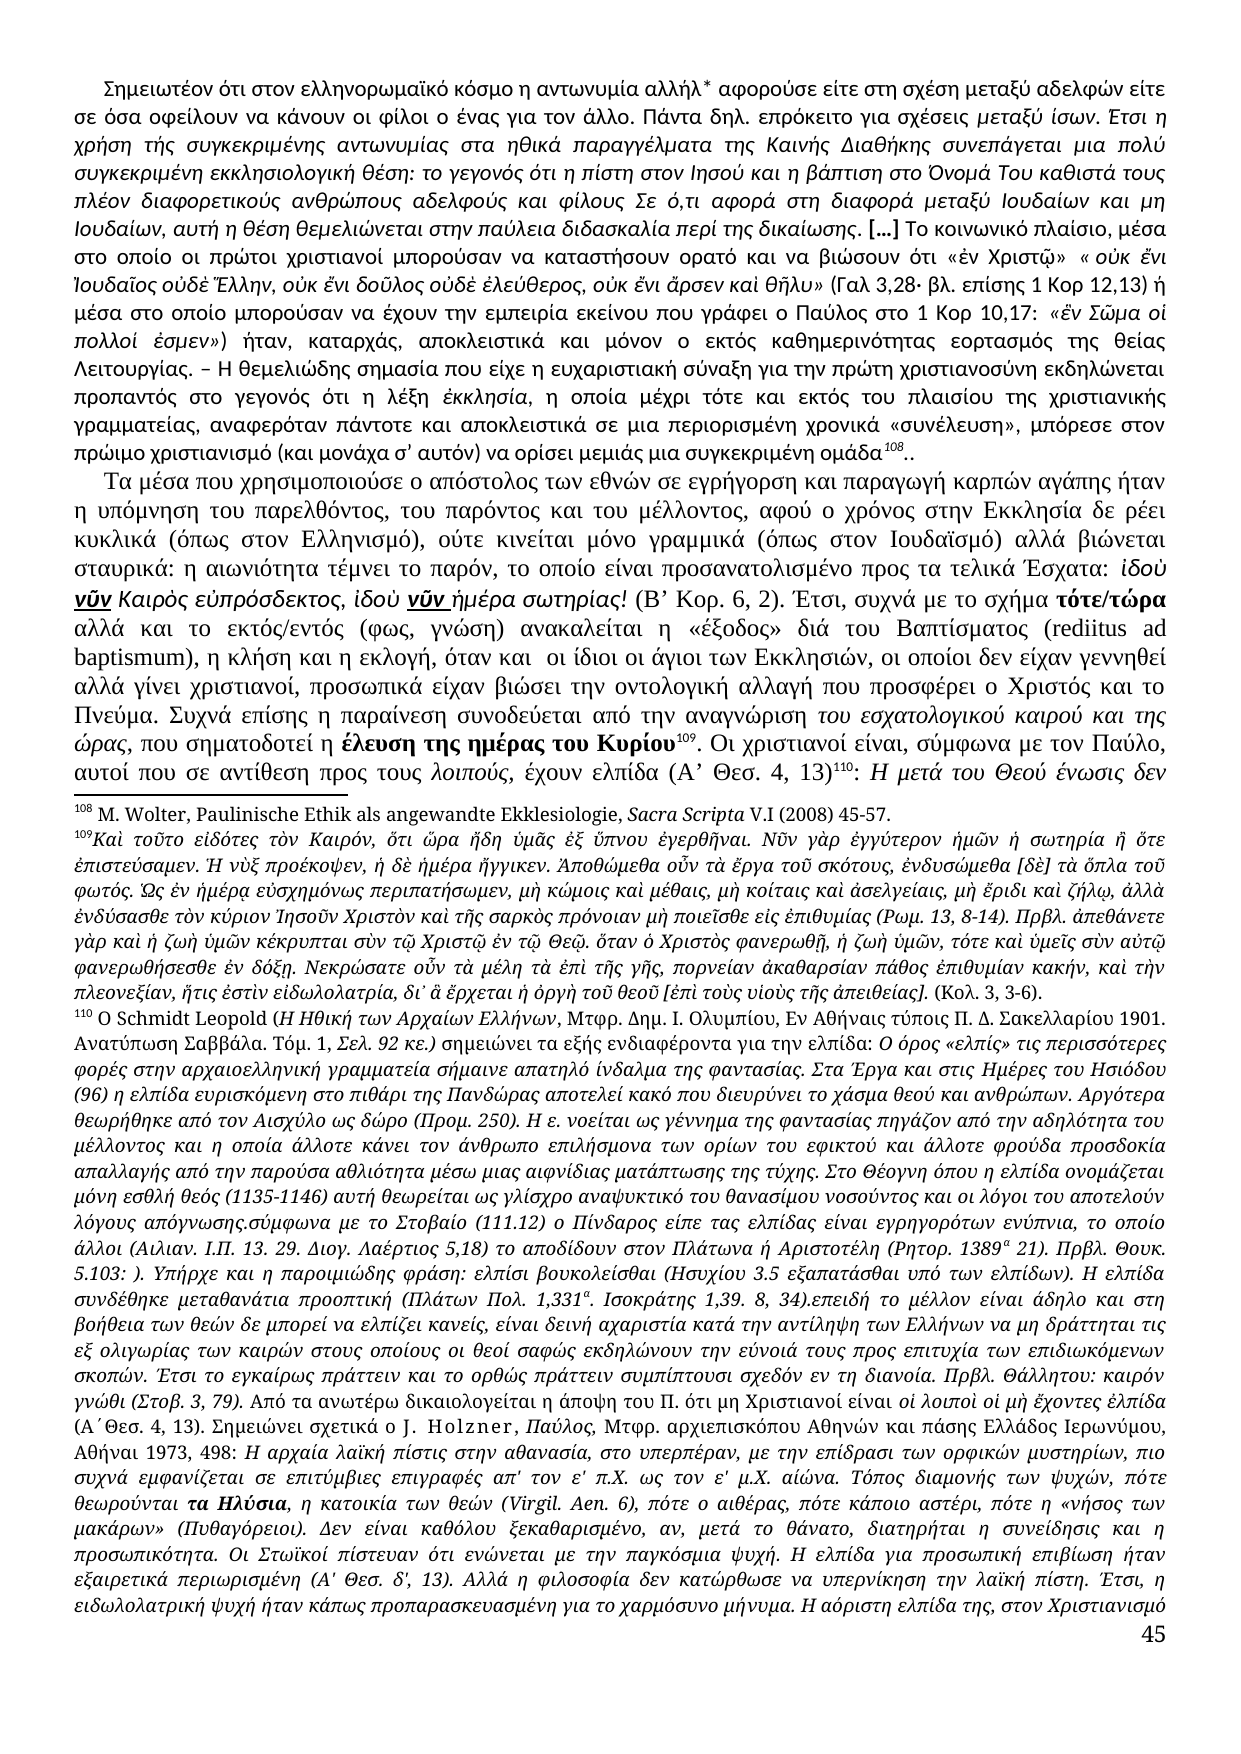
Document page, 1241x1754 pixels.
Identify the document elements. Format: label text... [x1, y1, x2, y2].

text Σημειωτέον ότι στον ελληνορωμαϊκό κόσμο η αντωνυμία αλλήλ* αφορούσε είτε στη σχέση μεταξύ αδελφών είτε σε όσα οφείλουν να κάνουν οι φίλοι ο ένας για τον άλλο. Πάντα δηλ. επρόκειτο για σχέσεις μεταξύ ίσων. Έτσι η χρήση τής συγκεκριμένης αντωνυμίας στα ηθικά παραγγέλματα της Καινής Διαθήκης συνεπάγεται μια πολύ συγκεκριμένη εκκλησιολογική θέση: το γεγονός ότι η πίστη στον Ιησού και η βάπτιση στο Όνομά Του καθιστά τους πλέον διαφορετικούς ανθρώπους αδελφούς και φίλους Σε ό,τι αφορά στη διαφορά μεταξύ Ιουδαίων και μη Ιουδαίων, αυτή η θέση θεμελιώνεται στην παύλεια διδασκαλία περί της δικαίωσης. […] Το κοινωνικό πλαίσιο, μέσα στο οποίο οι πρώτοι χριστιανοί μπορούσαν να καταστήσουν ορατό και να βιώσουν ότι «ἐν Χριστῷ» « οὐκ ἔνι Ἰουδαῖος οὐδὲ Ἕλλην, οὐκ ἔνι δοῦλος οὐδὲ ἐλεύθερος, οὐκ ἔνι ἄρσεν καὶ θῆλυ» (Γαλ 3,28· βλ. επίσης 1 Κορ 12,13) ή μέσα στο οποίο μπορούσαν να έχουν την εμπειρία εκείνου που γράφει ο Παύλος στο 1 Κορ 10,17: «ἓν Σῶμα οἱ πολλοί ἐσμεν») ήταν, καταρχάς, αποκλειστικά και μόνον ο εκτός καθημερινότητας εορτασμός της θείας Λειτουργίας. – Η θεμελιώδης σημασία που είχε η ευχαριστιακή σύναξη για την πρώτη χριστιανοσύνη εκδηλώνεται προπαντός στο γεγονός ότι η λέξη ἐκκλησία, η οποία μέχρι τότε και εκτός του πλαισίου της χριστιανικής γραμματείας, αναφερόταν πάντοτε και αποκλειστικά σε μια περιορισμένη χρονικά «συνέλευση», μπόρεσε στον πρώιμο χριστιανισμό (και μονάχα σ’ αυτόν) να ορίσει μεμιάς μια συγκεκριμένη ομάδα.. [74, 74, 1167, 466]
text Τα μέσα που χρησιμοποιούσε ο απόστολος των εθνών σε εγρήγορση και παραγωγή καρπών αγάπης ήταν η υπόμνηση του παρελθόντος, του παρόντος και του μέλλοντος, αφού ο χρόνος στην Εκκλησία δε ρέει κυκλικά (όπως στον Ελληνισμό), ούτε κινείται μόνο γραμμικά (όπως στον Ιουδαϊσμό) αλλά βιώνεται σταυρικά: η αιωνιότητα τέμνει το παρόν, το οποίο είναι προσανατολισμένο προς τα τελικά Έσχατα: ἰδοὺ νῦν καιρὸς εὐπρόσδεκτος, ἰδοὺ νῦν ἡμέρα σωτηρίας! (Β’ Κορ. 6, 2). Έτσι, συχνά με το σχήμα τότε/τώρα αλλά και το εκτός/εντός (φως, γνώση) ανακαλείται η «έξοδος» διά του βαπτίσματος (rediitus ad baptismum), η κλήση και η εκλογή, όταν και οι ίδιοι οι άγιοι των Εκκλησιών, οι οποίοι δεν είχαν γεννηθεί αλλά γίνει χριστιανοί, προσωπικά είχαν βιώσει την οντολογική αλλαγή που προσφέρει ο Χριστός και το Πνεύμα. Συχνά επίσης η παραίνεση συνοδεύεται από την αναγνώριση του εσχατολογικού καιρού και της ώρας, που σηματοδοτεί η έλευση της ημέρας του Κυρίου. Οι χριστιανοί είναι, σύμφωνα με τον Παύλο, αυτοί που σε αντίθεση προς τους λοιπούς, έχουν ελπίδα (Α’ Θεσ. 4, 13): Η μετά του Θεού ένωσις δεν βυθίζει τον πιστό σε αδράνεια και απραξία, αλλά κινεί αυτόν σε ζωή και δράση, επαγρύπνηση και ετοιμότητα, διότι τα πάντα είναι «εγγύς». Η ελπίδα της επανόδου του Σωτήρα Χριστού δίνει νόημα στη ζωή των χριστιανών που τον αναμένουν συνεχώς. Με την αυτοσυνειδησία ότι το πολίτευμα των χριστιανών ἐν οὐρανοῖς ὑπάρχει ἐξ οὗ καὶ σωτῆρα ἀπεκδεχόμεθα κύριον Ἰησοῦν Χριστόν (πρβλ. Προς Διόγνητον) σχετικοποιούν τους επίγειους σωτήρες και τα ενδοκοσμικά σχήματα, τις ιδεολογίες και δυνάμεις του κόσμου τούτου, αποδεχόμενοι ακόμη και το μαρτύριο για χάρη της αλήθειας. [74, 466, 1167, 787]
